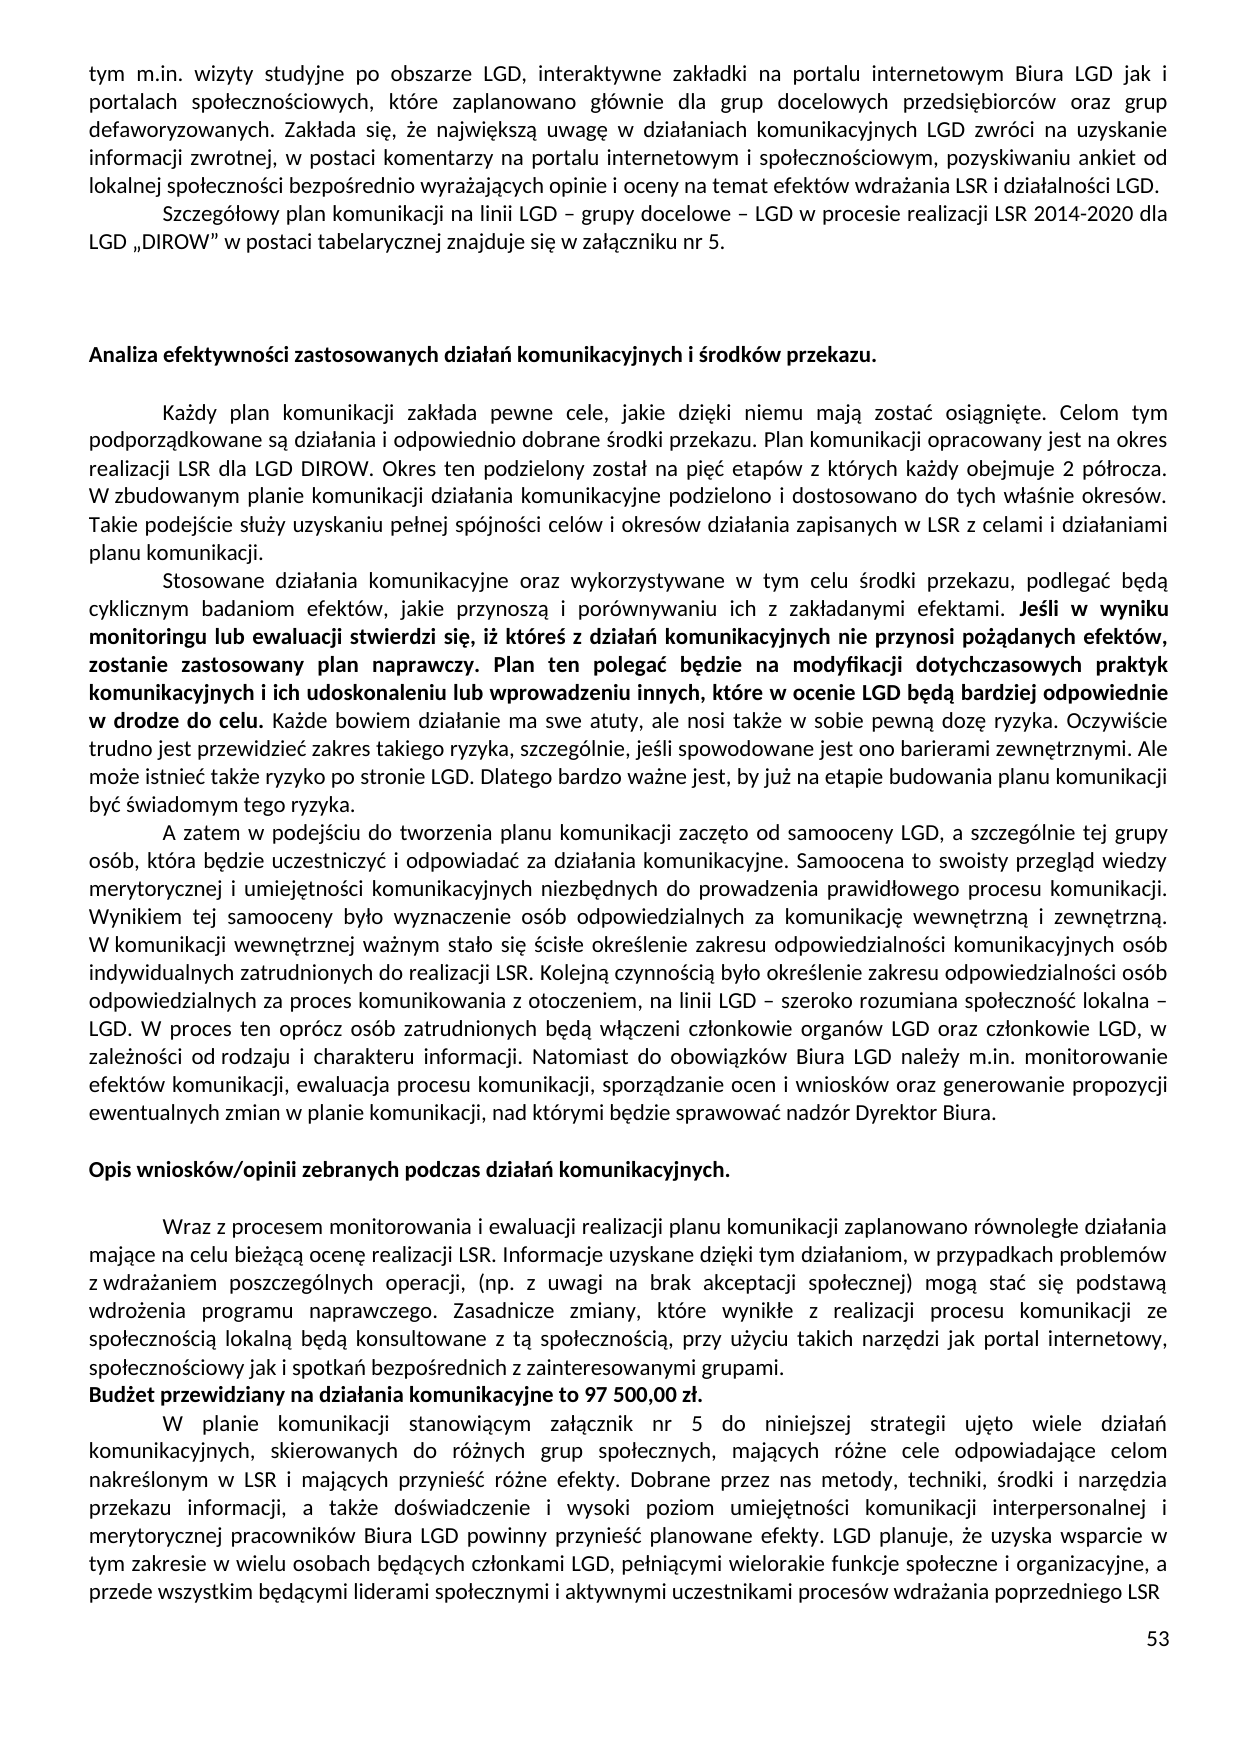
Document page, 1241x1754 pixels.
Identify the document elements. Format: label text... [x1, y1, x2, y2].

text A zatem w podejściu do tworzenia planu komunikacji zaczęto od samooceny LGD, a szczególnie tej grupy osób, która będzie uczestniczyć i odpowiadać za działania komunikacyjne. Samoocena to swoisty przegląd wiedzy merytorycznej i umiejętności komunikacyjnych niezbędnych do prowadzenia prawidłowego procesu komunikacji. Wynikiem tej samooceny było wyznaczenie osób odpowiedzialnych za komunikację wewnętrzną i zewnętrzną. W komunikacji wewnętrznej ważnym stało się ścisłe określenie zakresu odpowiedzialności komunikacyjnych osób indywidualnych zatrudnionych do realizacji LSR. Kolejną czynnością było określenie zakresu odpowiedzialności osób odpowiedzialnych za proces komunikowania z otoczeniem, na linii LGD – szeroko rozumiana społeczność lokalna – LGD. W proces ten oprócz osób zatrudnionych będą włączeni członkowie organów LGD oraz członkowie LGD, w zależności od rodzaju i charakteru informacji. Natomiast do obowiązków Biura LGD należy m.in. monitorowanie efektów komunikacji, ewaluacja procesu komunikacji, sporządzanie ocen i wniosków oraz generowanie propozycji ewentualnych zmian w planie komunikacji, nad którymi będzie sprawować nadzór Dyrektor Biura. [89, 818, 1169, 1126]
text Wraz z procesem monitorowania i ewaluacji realizacji planu komunikacji zaplanowano równoległe działania mające na celu bieżącą ocenę realizacji LSR. Informacje uzyskane dzięki tym działaniom, w przypadkach problemów z wdrażaniem poszczególnych operacji, (np. z uwagi na brak akceptacji społecznej) mogą stać się podstawą wdrożenia programu naprawczego. Zasadnicze zmiany, które wynikłe z realizacji procesu komunikacji ze społecznością lokalną będą konsultowane z tą społecznością, przy użyciu takich narzędzi jak portal internetowy, społecznościowy jak i spotkań bezpośrednich z zainteresowanymi grupami. [89, 1212, 1169, 1381]
text Opis wniosków/opinii zebranych podczas działań komunikacyjnych. [89, 1155, 1169, 1183]
text Budżet przewidziany na działania komunikacyjne to 97 500,00 zł. [89, 1381, 1169, 1409]
text Analiza efektywności zastosowanych działań komunikacyjnych i środków przekazu. [89, 340, 1169, 368]
text Stosowane działania komunikacyjne oraz wykorzystywane w tym celu środki przekazu, podlegać będą cyklicznym badaniom efektów, jakie przynoszą i porównywaniu ich z zakładanymi efektami. Jeśli w wyniku monitoringu lub ewaluacji stwierdzi się, iż któreś z działań komunikacyjnych nie przynosi pożądanych efektów, zostanie zastosowany plan naprawczy. Plan ten polegać będzie na modyfikacji dotychczasowych praktyk komunikacyjnych i ich udoskonaleniu lub wprowadzeniu innych, które w ocenie LGD będą bardziej odpowiednie w drodze do celu. Każde bowiem działanie ma swe atuty, ale nosi także w sobie pewną dozę ryzyka. Oczywiście trudno jest przewidzieć zakres takiego ryzyka, szczególnie, jeśli spowodowane jest ono barierami zewnętrznymi. Ale może istnieć także ryzyko po stronie LGD. Dlatego bardzo ważne jest, by już na etapie budowania planu komunikacji być świadomym tego ryzyka. [89, 566, 1169, 818]
text Szczegółowy plan komunikacji na linii LGD – grupy docelowe – LGD w procesie realizacji LSR 2014-2020 dla LGD „DIROW” w postaci tabelarycznej znajduje się w załączniku nr 5. [89, 199, 1169, 255]
text Każdy plan komunikacji zakłada pewne cele, jakie dzięki niemu mają zostać osiągnięte. Celom tym podporządkowane są działania i odpowiednio dobrane środki przekazu. Plan komunikacji opracowany jest na okres realizacji LSR dla LGD DIROW. Okres ten podzielony został na pięć etapów z których każdy obejmuje 2 półrocza. W zbudowanym planie komunikacji działania komunikacyjne podzielono i dostosowano do tych właśnie okresów. Takie podejście służy uzyskaniu pełnej spójności celów i okresów działania zapisanych w LSR z celami i działaniami planu komunikacji. [89, 398, 1169, 566]
text W planie komunikacji stanowiącym załącznik nr 5 do niniejszej strategii ujęto wiele działań komunikacyjnych, skierowanych do różnych grup społecznych, mających różne cele odpowiadające celom nakreślonym w LSR i mających przynieść różne efekty. Dobrane przez nas metody, techniki, środki i narzędzia przekazu informacji, a także doświadczenie i wysoki poziom umiejętności komunikacji interpersonalnej i merytorycznej pracowników Biura LGD powinny przynieść planowane efekty. LGD planuje, że uzyska wsparcie w tym zakresie w wielu osobach będących członkami LGD, pełniącymi wielorakie funkcje społeczne i organizacyjne, a przede wszystkim będącymi liderami społecznymi i aktywnymi uczestnikami procesów wdrażania poprzedniego LSR [89, 1409, 1169, 1605]
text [89, 59, 1169, 199]
